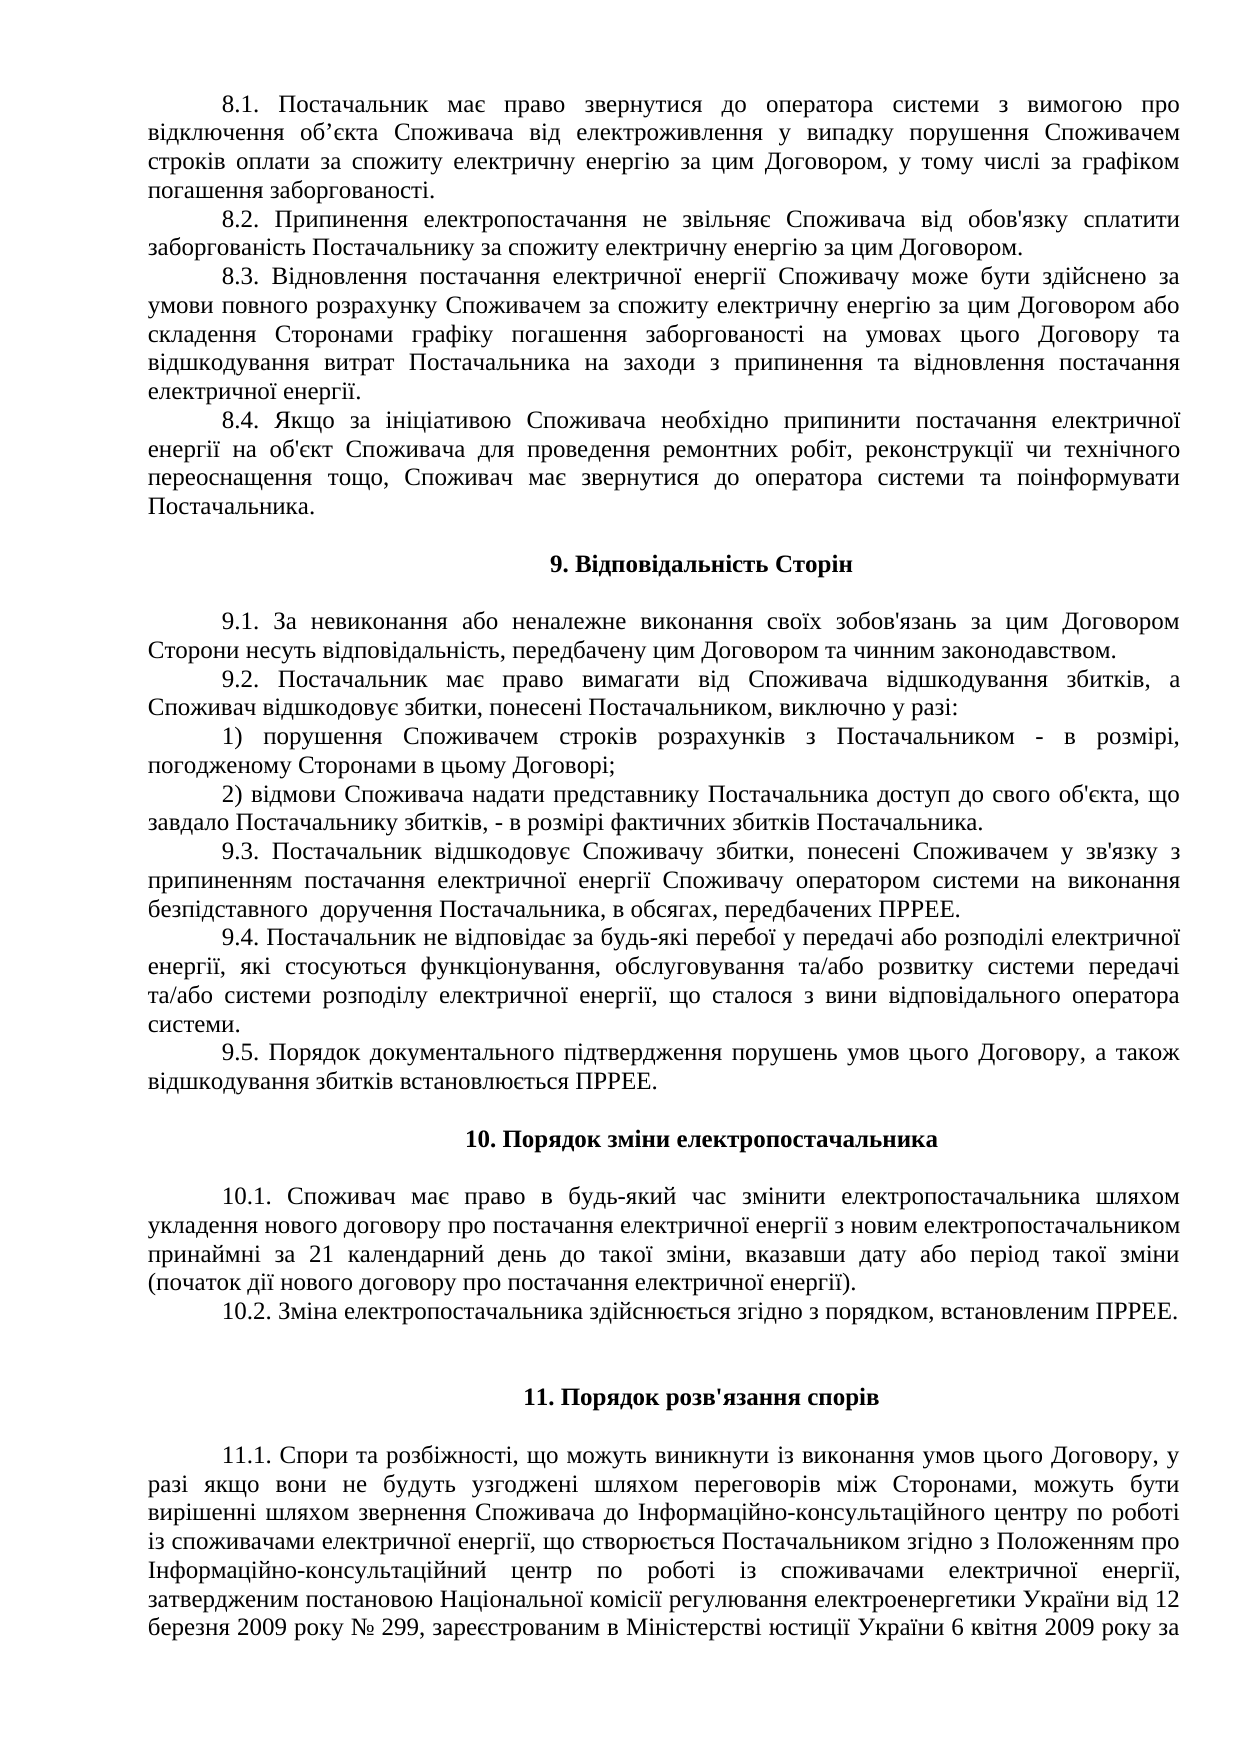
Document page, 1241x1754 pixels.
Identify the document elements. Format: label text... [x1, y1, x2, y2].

text 9. Відповідальність Сторін [148, 549, 1181, 577]
text 11. Порядок розв'язання спорів [148, 1382, 1181, 1411]
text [148, 1440, 1181, 1641]
text 9.3. Постачальник відшкодовує Споживачу збитки, понесені Споживачем у зв'язку з припиненням постачання електричної енергії Споживачу оператором системи на виконання безпідставного доручення Постачальника, в обсягах, передбачених ПРРЕЕ. [148, 836, 1181, 922]
text 9.4. Постачальник не відповідає за будь-які перебої у передачі або розподілі електричної енергії, які стосуються функціонування, обслуговування та/або розвитку системи передачі та/або системи розподілу електричної енергії, що сталося з вини відповідального оператора системи. [148, 922, 1181, 1037]
text 8.1. Постачальник має право звернутися до оператора системи з вимогою про відключення об’єкта Споживача від електроживлення у випадку порушення Споживачем строків оплати за спожиту електричну енергію за цим Договором, у тому числі за графіком погашення заборгованості. [148, 89, 1181, 204]
text 9.1. За невиконання або неналежне виконання своїх зобов'язань за цим Договором Сторони несуть відповідальність, передбачену цим Договором та чинним законодавством. [148, 606, 1181, 664]
text 1) порушення Споживачем строків розрахунків з Постачальником - в розмірі, погодженому Сторонами в цьому Договорі; [148, 721, 1181, 779]
text 9.2. Постачальник має право вимагати від Споживача відшкодування збитків, а Споживач відшкодовує збитки, понесені Постачальником, виключно у разі: [148, 664, 1181, 721]
text 2) відмови Споживача надати представнику Постачальника доступ до свого об'єкта, що завдало Постачальнику збитків, - в розмірі фактичних збитків Постачальника. [148, 779, 1181, 836]
text 10. Порядок зміни електропостачальника [148, 1124, 1181, 1152]
text 10.2. Зміна електропостачальника здійснюється згідно з порядком, встановленим ПРРЕЕ. [148, 1296, 1181, 1325]
text 8.4. Якщо за ініціативою Споживача необхідно припинити постачання електричної енергії на об'єкт Споживача для проведення ремонтних робіт, реконструкції чи технічного переоснащення тощо, Споживач має звернутися до оператора системи та поінформувати Постачальника. [148, 405, 1181, 520]
text 10.1. Споживач має право в будь-який час змінити електропостачальника шляхом укладення нового договору про постачання електричної енергії з новим електропостачальником принаймні за 21 календарний день до такої зміни, вказавши дату або період такої зміни (початок дії нового договору про постачання електричної енергії). [148, 1181, 1181, 1296]
text 8.2. Припинення електропостачання не звільняє Споживача від обов'язку сплатити заборгованість Постачальнику за спожиту електричну енергію за цим Договором. [148, 204, 1181, 261]
text 9.5. Порядок документального підтвердження порушень умов цього Договору, а також відшкодування збитків встановлюється ПРРЕЕ. [148, 1037, 1181, 1095]
text 8.3. Відновлення постачання електричної енергії Споживачу може бути здійснено за умови повного розрахунку Споживачем за спожиту електричну енергію за цим Договором або складення Сторонами графіку погашення заборгованості на умовах цього Договору та відшкодування витрат Постачальника на заходи з припинення та відновлення постачання електричної енергії. [148, 261, 1181, 405]
